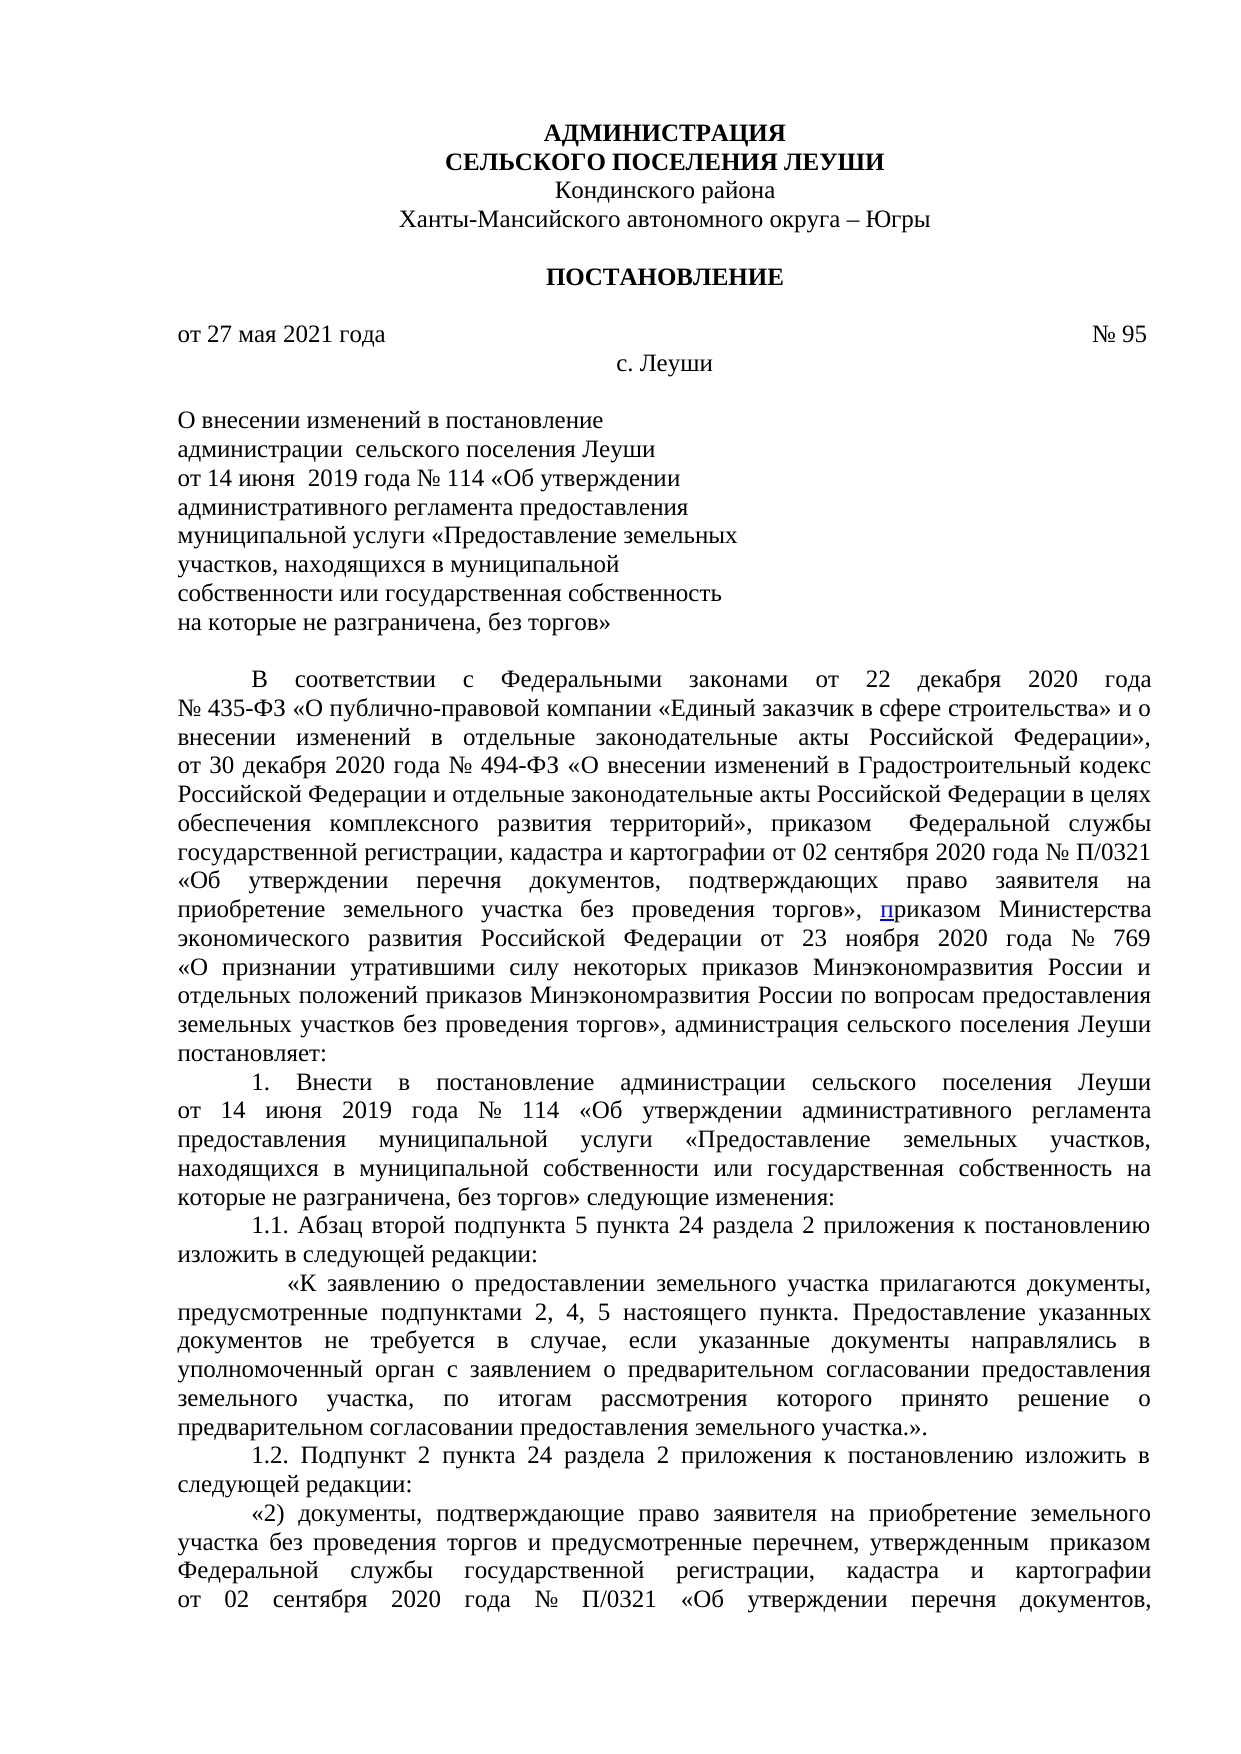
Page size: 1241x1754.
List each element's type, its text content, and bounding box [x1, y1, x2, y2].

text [177, 1498, 1152, 1613]
text О внесении изменений в постановление [177, 406, 1152, 434]
text на которые не разграничена, без торгов» [177, 607, 1152, 636]
text Кондинского района [177, 176, 1152, 204]
text Ханты-Мансийского автономного округа – Югры [177, 204, 1152, 233]
text администрации сельского поселения Леуши [177, 434, 1152, 463]
text административного регламента предоставления [177, 492, 1152, 521]
text собственности или государственная собственность [177, 578, 1152, 607]
text от 27 мая 2021 года № 95 [177, 319, 1152, 348]
text с. Леуши [177, 348, 1152, 377]
text муниципальной услуги «Предоставление земельных [177, 521, 1152, 549]
text 1. Внести в постановление администрации сельского поселения Леуши от 14 июня 2019 года № 114 «Об утверждении административного регламента предоставления муниципальной услуги «Предоставление земельных участков, находящихся в муниципальной собственности или государственная собственность на которые не разграничена, без торгов» следующие изменения: [177, 1067, 1152, 1211]
text участков, находящихся в муниципальной [177, 549, 1152, 578]
text ПОСТАНОВЛЕНИЕ [177, 262, 1152, 291]
text В соответствии с Федеральными законами от 22 декабря 2020 года № 435-ФЗ «О публично-правовой компании «Единый заказчик в сфере строительства» и о внесении изменений в отдельные законодательные акты Российской Федерации», от 30 декабря 2020 года № 494-ФЗ «О внесении изменений в Градостроительный кодекс Российской Федерации и отдельные законодательные акты Российской Федерации в целях обеспечения комплексного развития территорий», приказом Федеральной службы государственной регистрации, кадастра и картографии от 02 сентября 2020 года № П/0321 «Об утверждении перечня документов, подтверждающих право заявителя на приобретение земельного участка без проведения торгов», приказом Министерства экономического развития Российской Федерации от 23 ноября 2020 года № 769 «О признании утратившими силу некоторых приказов Минэкономразвития России и отдельных положений приказов Минэкономразвития России по вопросам предоставления земельных участков без проведения торгов», администрация сельского поселения Леуши постановляет: [177, 664, 1152, 1067]
text СЕЛЬСКОГО ПОСЕЛЕНИЯ ЛЕУШИ [177, 147, 1152, 176]
text от 14 июня 2019 года № 114 «Об утверждении [177, 463, 1152, 492]
text АДМИНИСТРАЦИЯ [177, 118, 1152, 147]
text «К заявлению о предоставлении земельного участка прилагаются документы, предусмотренные подпунктами 2, 4, 5 настоящего пункта. Предоставление указанных документов не требуется в случае, если указанные документы направлялись в уполномоченный орган с заявлением о предварительном согласовании предоставления земельного участка, по итогам рассмотрения которого принято решение о предварительном согласовании предоставления земельного участка.». [177, 1268, 1152, 1441]
text 1.1. Абзац второй подпункта 5 пункта 24 раздела 2 приложения к постановлению изложить в следующей редакции: [177, 1211, 1152, 1268]
text 1.2. Подпункт 2 пункта 24 раздела 2 приложения к постановлению изложить в следующей редакции: [177, 1441, 1152, 1498]
